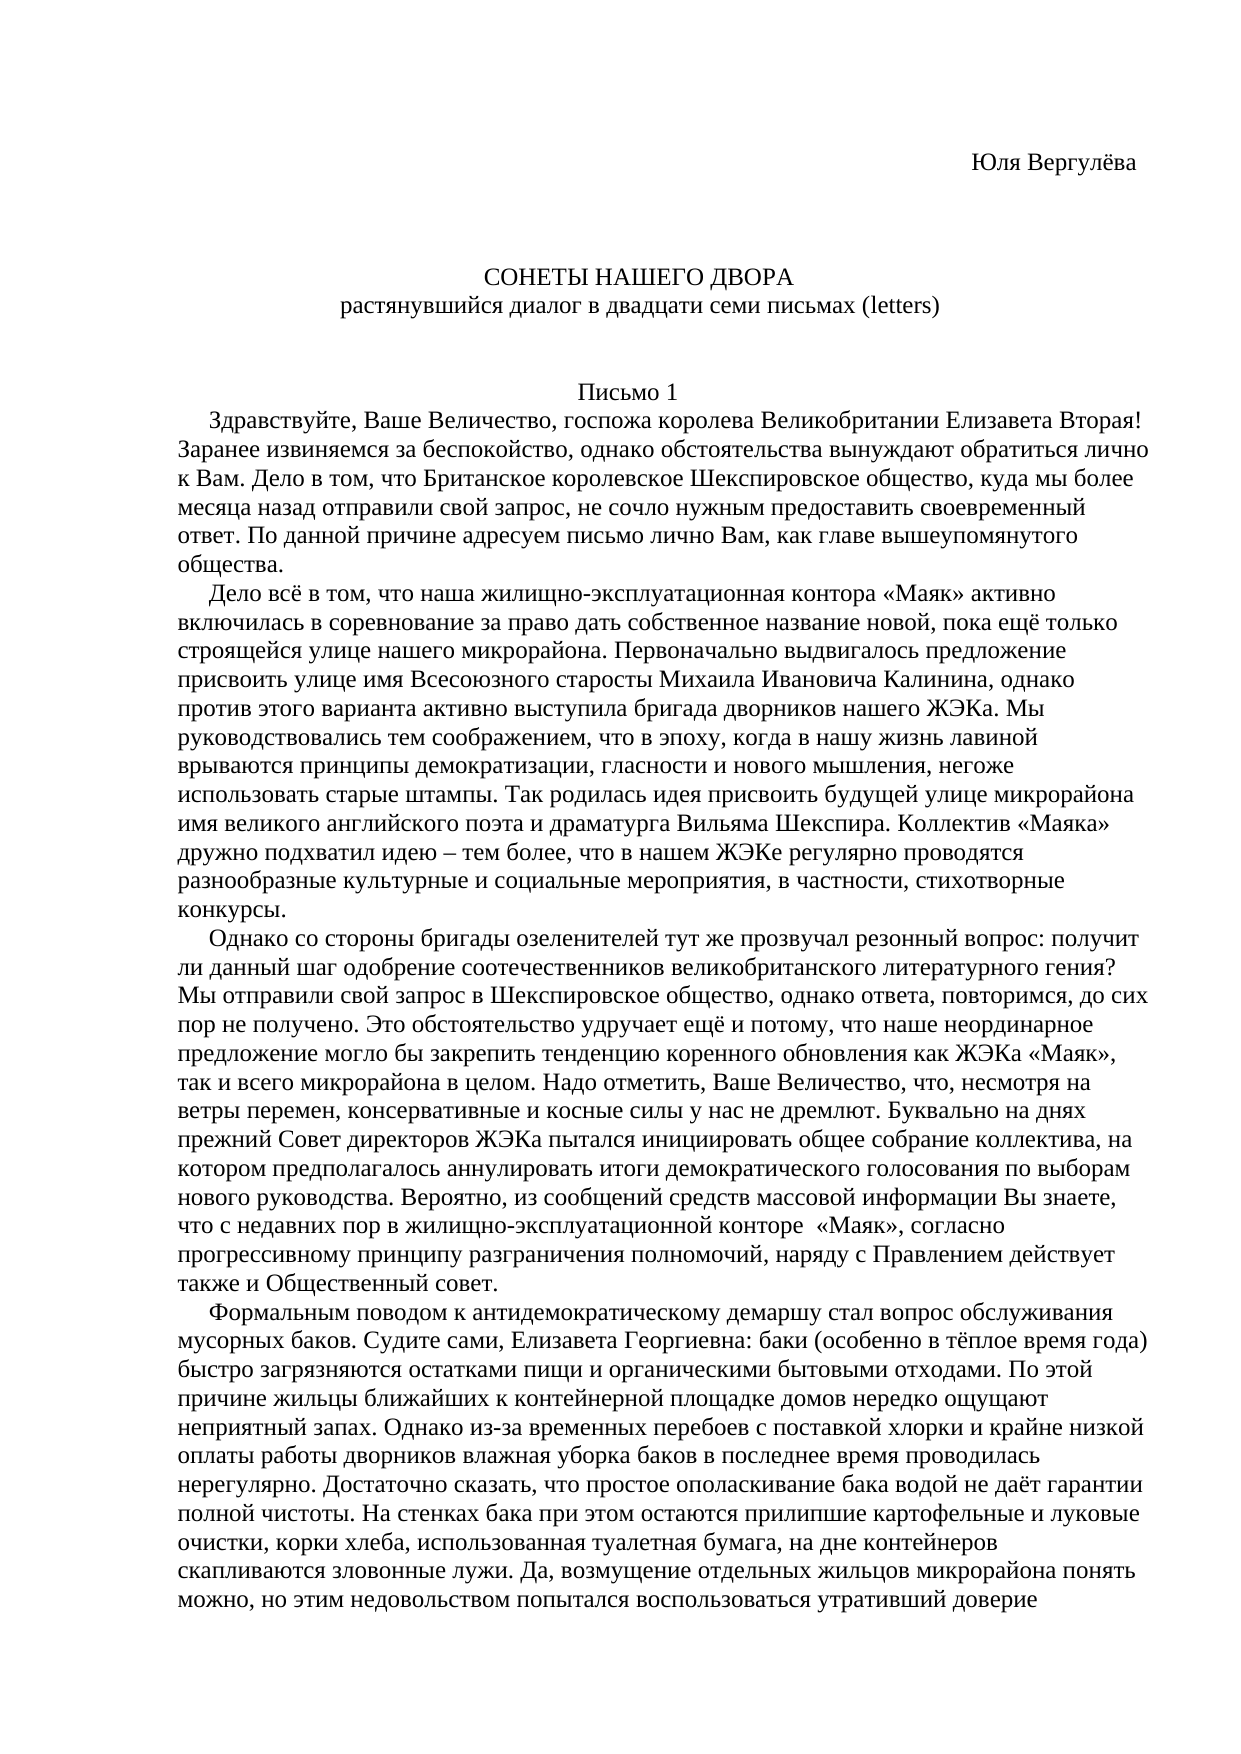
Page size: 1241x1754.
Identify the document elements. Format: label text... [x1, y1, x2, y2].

text Здравствуйте, Ваше Величество, госпожа королева Великобритании Елизавета Вторая! Заранее извиняемся за беспокойство, однако обстоятельства вынуждают обратиться лично к Вам. Дело в том, что Британское королевское Шекспировское общество, куда мы более месяца назад отправили свой запрос, не сочло нужным предоставить своевременный ответ. По данной причине адресуем письмо лично Вам, как главе вышеупомянутого общества. [177, 406, 1152, 578]
text Письмо 1 [177, 377, 1152, 406]
text СОНЕТЫ НАШЕГО ДВОРА [177, 262, 1152, 291]
text Однако со стороны бригады озеленителей тут же прозвучал резонный вопрос: получит ли данный шаг одобрение соотечественников великобританского литературного гения? Мы отправили свой запрос в Шекспировское общество, однако ответа, повторимся, до сих пор не получено. Это обстоятельство удручает ещё и потому, что наше неординарное предложение могло бы закрепить тенденцию коренного обновления как ЖЭКа «Маяк», так и всего микрорайона в целом. Надо отметить, Ваше Величество, что, несмотря на ветры перемен, консервативные и косные силы у нас не дремлют. Буквально на днях прежний Совет директоров ЖЭКа пытался инициировать общее собрание коллектива, на котором предполагалось аннулировать итоги демократического голосования по выборам нового руководства. Вероятно, из сообщений средств массовой информации Вы знаете, что с недавних пор в жилищно-эксплуатационной конторе «Маяк», согласно прогрессивному принципу разграничения полномочий, наряду с Правлением действует также и Общественный совет. [177, 923, 1152, 1297]
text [177, 1297, 1152, 1613]
text растянувшийся диалог в двадцати семи письмах (letters) [177, 291, 1152, 319]
text Дело всё в том, что наша жилищно-эксплуатационная контора «Маяк» активно включилась в соревнование за право дать собственное название новой, пока ещё только строящейся улице нашего микрорайона. Первоначально выдвигалось предложение присвоить улице имя Всесоюзного старосты Михаила Ивановича Калинина, однако против этого варианта активно выступила бригада дворников нашего ЖЭКа. Мы руководствовались тем соображением, что в эпоху, когда в нашу жизнь лавиной врываются принципы демократизации, гласности и нового мышления, негоже использовать старые штампы. Так родилась идея присвоить будущей улице микрорайона имя великого английского поэта и драматурга Вильяма Шекспира. Коллектив «Маяка» дружно подхватил идею – тем более, что в нашем ЖЭКе регулярно проводятся разнообразные культурные и социальные мероприятия, в частности, стихотворные конкурсы. [177, 578, 1152, 923]
text Юля Вергулёва [177, 147, 1152, 176]
